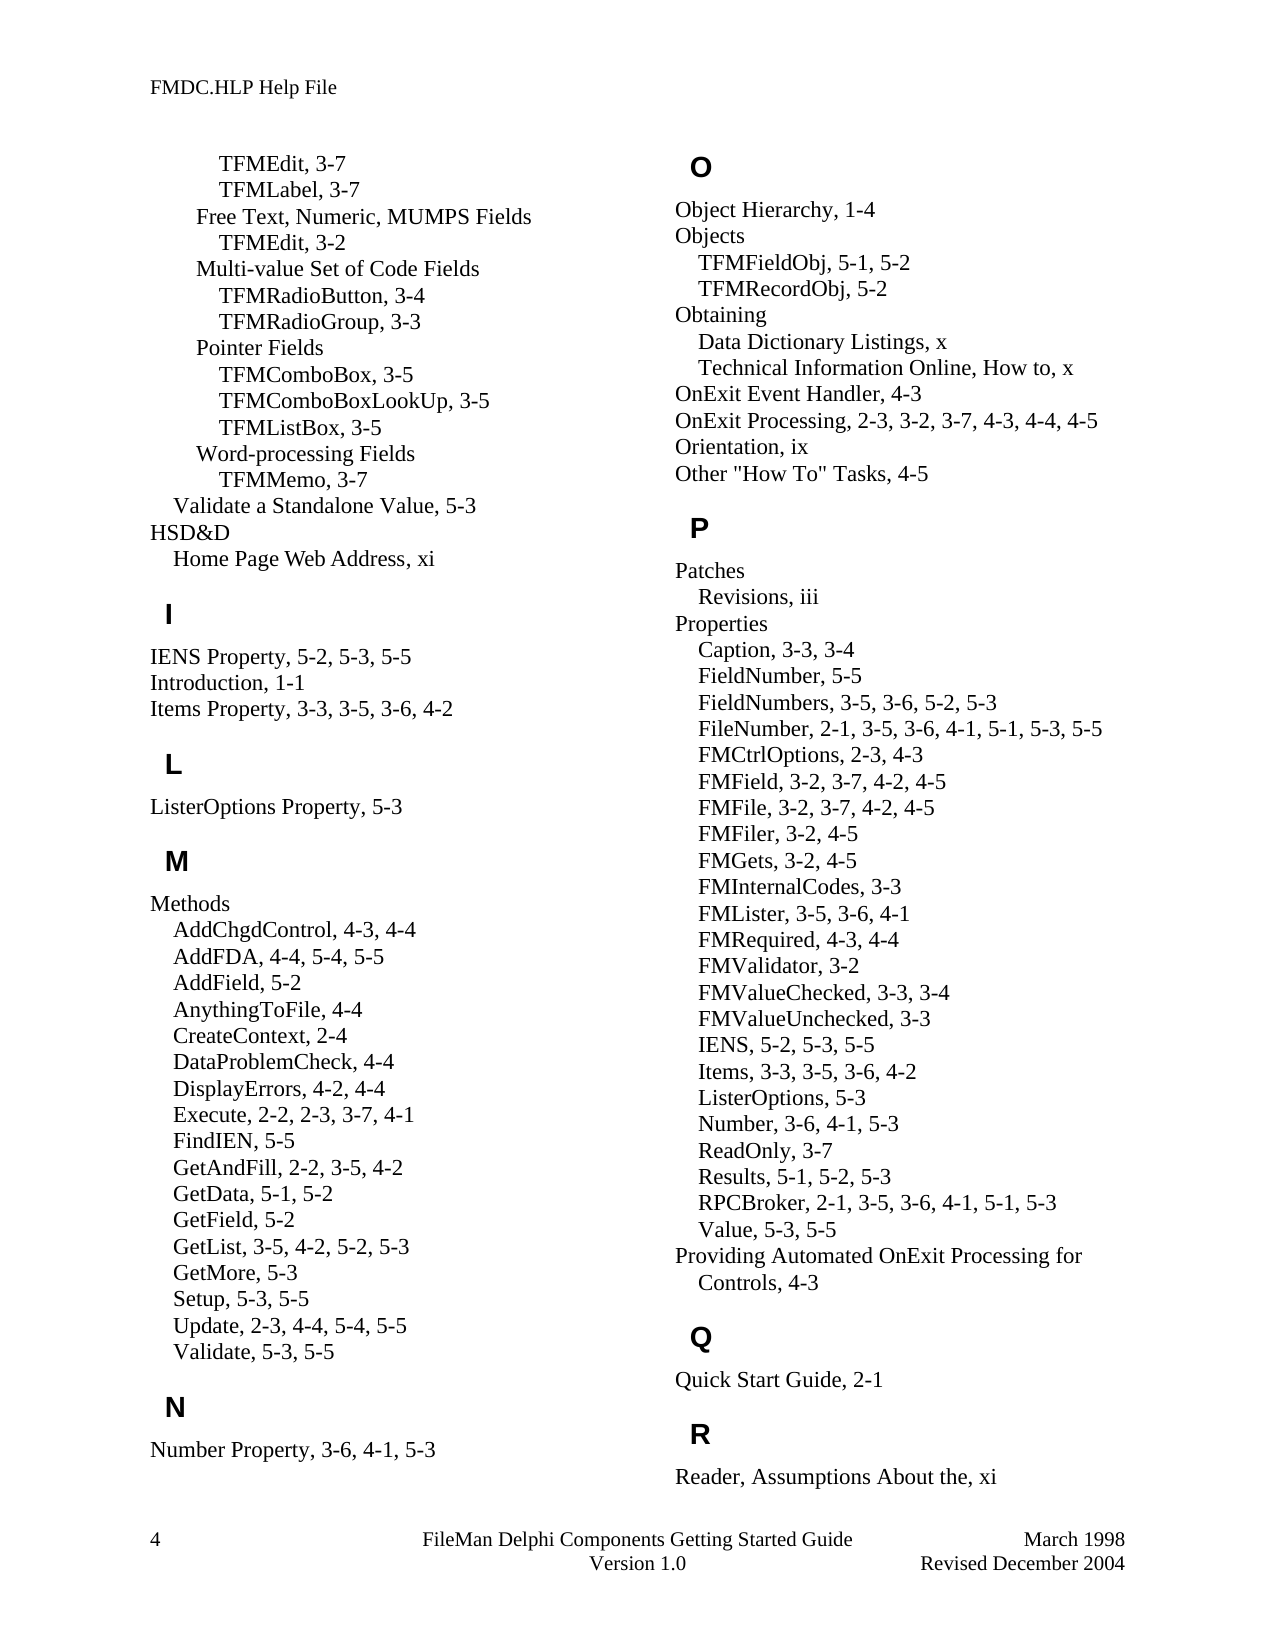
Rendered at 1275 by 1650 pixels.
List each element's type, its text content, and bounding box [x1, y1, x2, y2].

text FMLister, 3-5, 3-6, 4-1 [698, 899, 1125, 926]
text FMFile, 3-2, 3-7, 4-2, 4-5 [698, 794, 1125, 821]
text Providing Automated OnExit Processing for Controls, 4-3 [675, 1242, 1125, 1295]
text FMCtrlOptions, 2-3, 4-3 [698, 741, 1125, 768]
text CreateContext, 2-4 [173, 1022, 600, 1048]
text Methods [150, 890, 600, 917]
text TFMEdit, 3-2 [219, 229, 600, 255]
text Setup, 5-3, 5-5 [173, 1286, 600, 1312]
subtitle P [689, 511, 1125, 544]
text TFMMemo, 3-7 [219, 466, 600, 493]
text Update, 2-3, 4-4, 5-4, 5-5 [173, 1312, 600, 1338]
text ReadOnly, 3-7 [698, 1137, 1125, 1163]
text TFMEdit, 3-7 [219, 150, 600, 176]
text Caption, 3-3, 3-4 [698, 636, 1125, 662]
text RPCBroker, 2-1, 3-5, 3-6, 4-1, 5-1, 5-3 [698, 1189, 1125, 1216]
text DataProblemCheck, 4-4 [173, 1048, 600, 1075]
subtitle M [164, 844, 600, 878]
text TFMRecordObj, 5-2 [698, 275, 1125, 301]
text Technical Information Online, How to, x [698, 354, 1125, 381]
text Number Property, 3-6, 4-1, 5-3 [150, 1436, 600, 1462]
text FMFiler, 3-2, 4-5 [698, 821, 1125, 847]
text DisplayErrors, 4-2, 4-4 [173, 1075, 600, 1101]
subtitle I [164, 597, 600, 630]
text TFMRadioGroup, 3-3 [219, 308, 600, 334]
text Objects [675, 222, 1125, 249]
text GetList, 3-5, 4-2, 5-2, 5-3 [173, 1233, 600, 1259]
text FMValueUnchecked, 3-3 [698, 1005, 1125, 1031]
text AddChgdControl, 4-3, 4-4 [173, 917, 600, 943]
subtitle Q [689, 1320, 1125, 1353]
text Revisions, iii [698, 583, 1125, 610]
text TFMRadioButton, 3-4 [219, 282, 600, 308]
text Execute, 2-2, 2-3, 3-7, 4-1 [173, 1101, 600, 1127]
text TFMLabel, 3-7 [219, 176, 600, 203]
text Other "How To" Tasks, 4-5 [675, 459, 1125, 486]
text FindIEN, 5-5 [173, 1127, 600, 1154]
text Validate a Standalone Value, 5-3 [173, 493, 600, 519]
text FieldNumber, 5-5 [698, 662, 1125, 689]
text AddFDA, 4-4, 5-4, 5-5 [173, 943, 600, 969]
text Items, 3-3, 3-5, 3-6, 4-2 [698, 1058, 1125, 1084]
text OnExit Event Handler, 4-3 [675, 381, 1125, 407]
text AddField, 5-2 [173, 969, 600, 996]
text Word-processing Fields [196, 440, 600, 466]
text TFMComboBox, 3-5 [219, 361, 600, 387]
text Free Text, Numeric, MUMPS Fields [196, 203, 600, 229]
text FMInternalCodes, 3-3 [698, 873, 1125, 899]
text HSD&D [150, 519, 600, 545]
text Pointer Fields [196, 334, 600, 361]
text Object Hierarchy, 1-4 [675, 196, 1125, 222]
text FieldNumbers, 3-5, 3-6, 5-2, 5-3 [698, 689, 1125, 715]
text Validate, 5-3, 5-5 [173, 1338, 600, 1364]
text Properties [675, 610, 1125, 636]
text TFMComboBoxLookUp, 3-5 [219, 387, 600, 413]
text Home Page Web Address, xi [173, 545, 600, 572]
text IENS Property, 5-2, 5-3, 5-5 [150, 643, 600, 669]
text Obtaining [675, 301, 1125, 328]
subtitle L [164, 747, 600, 780]
text FMValidator, 3-2 [698, 952, 1125, 979]
text Multi-value Set of Code Fields [196, 255, 600, 282]
text Number, 3-6, 4-1, 5-3 [698, 1110, 1125, 1137]
text FMRequired, 4-3, 4-4 [698, 926, 1125, 952]
text Patches [675, 557, 1125, 583]
text ListerOptions, 5-3 [698, 1084, 1125, 1110]
text FileNumber, 2-1, 3-5, 3-6, 4-1, 5-1, 5-3, 5-5 [698, 715, 1125, 741]
text ListerOptions Property, 5-3 [150, 793, 600, 819]
text Items Property, 3-3, 3-5, 3-6, 4-2 [150, 695, 600, 722]
text IENS, 5-2, 5-3, 5-5 [698, 1031, 1125, 1058]
text FMValueChecked, 3-3, 3-4 [698, 979, 1125, 1005]
text GetAndFill, 2-2, 3-5, 4-2 [173, 1154, 600, 1180]
text Orientation, ix [675, 433, 1125, 459]
text FMGets, 3-2, 4-5 [698, 847, 1125, 873]
text TFMListBox, 3-5 [219, 413, 600, 440]
text OnExit Processing, 2-3, 3-2, 3-7, 4-3, 4-4, 4-5 [675, 407, 1125, 433]
subtitle O [689, 150, 1125, 183]
text GetField, 5-2 [173, 1206, 600, 1233]
subtitle R [689, 1417, 1125, 1451]
subtitle N [164, 1389, 600, 1423]
text Introduction, 1-1 [150, 669, 600, 695]
text Quick Start Guide, 2-1 [675, 1366, 1125, 1392]
text GetMore, 5-3 [173, 1259, 600, 1286]
text Results, 5-1, 5-2, 5-3 [698, 1163, 1125, 1189]
text Reader, Assumptions About the, xi [675, 1463, 1125, 1490]
text Data Dictionary Listings, x [698, 328, 1125, 354]
text FMField, 3-2, 3-7, 4-2, 4-5 [698, 768, 1125, 794]
text TFMFieldObj, 5-1, 5-2 [698, 249, 1125, 275]
text GetData, 5-1, 5-2 [173, 1180, 600, 1206]
text Value, 5-3, 5-5 [698, 1216, 1125, 1242]
text AnythingToFile, 4-4 [173, 996, 600, 1022]
